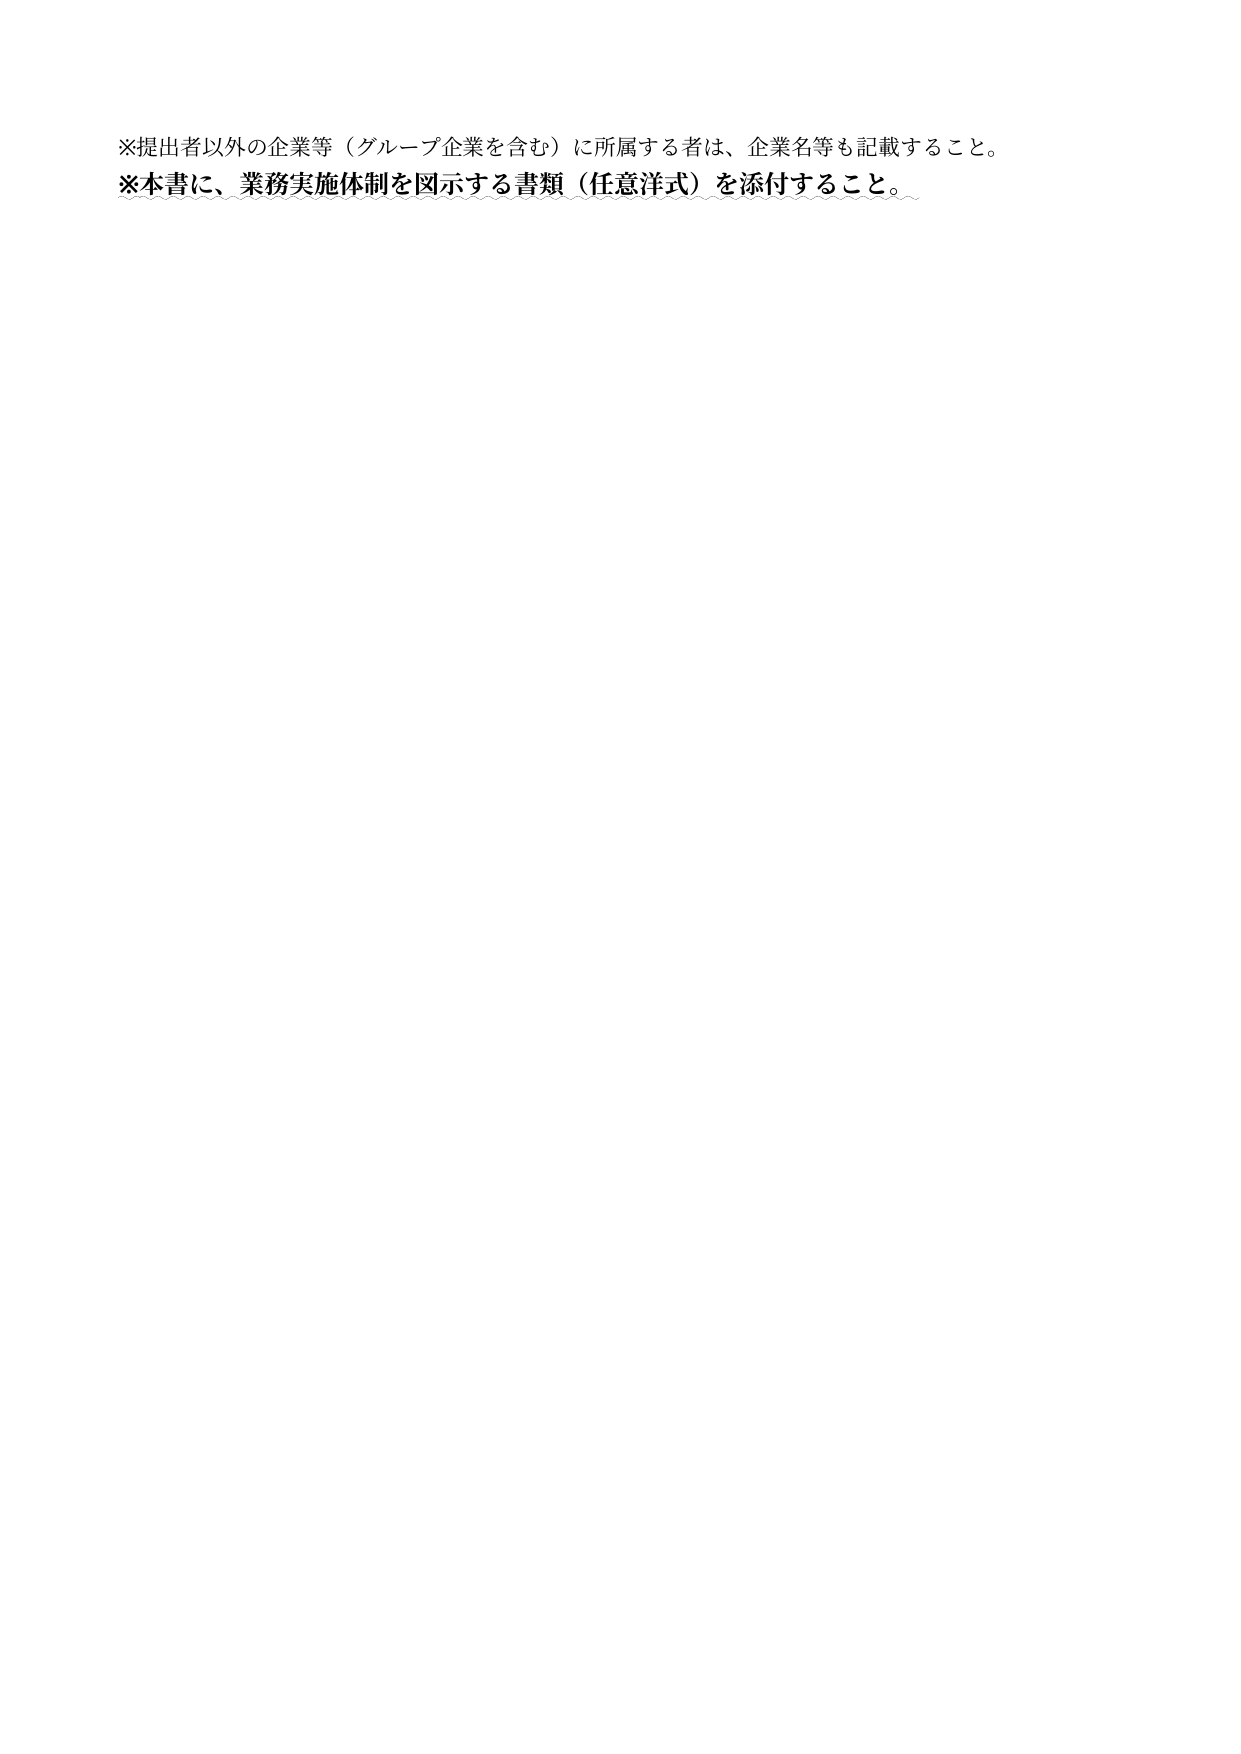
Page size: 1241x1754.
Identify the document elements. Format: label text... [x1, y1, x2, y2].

text ※本書に、業務実施体制を図示する書類（任意洋式）を添付すること。 [118, 164, 1122, 202]
text ※提出者以外の企業等（グループ企業を含む）に所属する者は、企業名等も記載すること。 [118, 127, 1122, 164]
